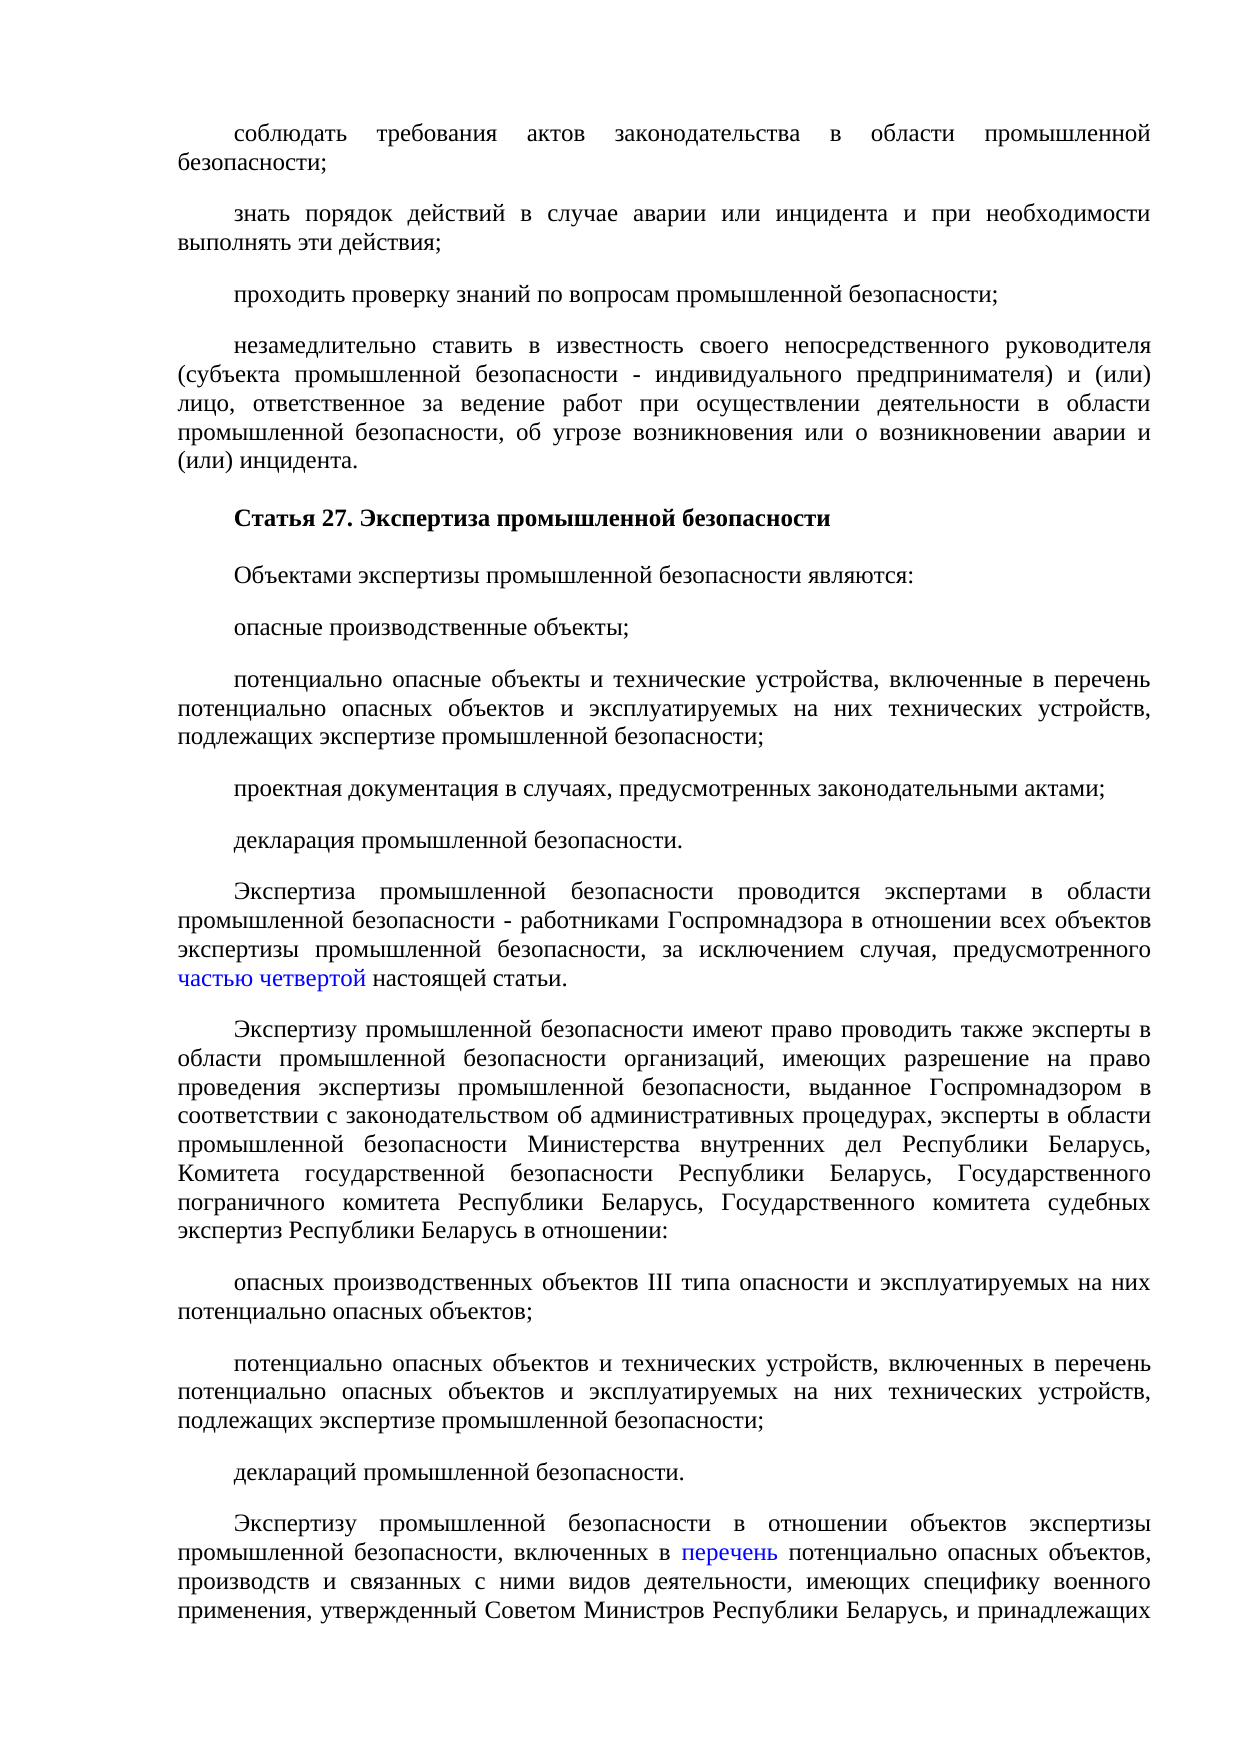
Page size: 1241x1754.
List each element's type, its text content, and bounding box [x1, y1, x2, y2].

text соблюдать требования актов законодательства в области промышленной безопасности; [177, 118, 1152, 176]
text незамедлительно ставить в известность своего непосредственного руководителя (субъекта промышленной безопасности - индивидуального предпринимателя) и (или) лицо, ответственное за ведение работ при осуществлении деятельности в области промышленной безопасности, об угрозе возникновения или о возникновении аварии и (или) инцидента. [177, 331, 1152, 474]
text декларация промышленной безопасности. [177, 825, 1152, 853]
text потенциально опасных объектов и технических устройств, включенных в перечень потенциально опасных объектов и эксплуатируемых на них технических устройств, подлежащих экспертизе промышленной безопасности; [177, 1348, 1152, 1434]
text потенциально опасные объекты и технические устройства, включенные в перечень потенциально опасных объектов и эксплуатируемых на них технических устройств, подлежащих экспертизе промышленной безопасности; [177, 664, 1152, 750]
text деклараций промышленной безопасности. [177, 1457, 1152, 1486]
text знать порядок действий в случае аварии или инцидента и при необходимости выполнять эти действия; [177, 198, 1152, 256]
text проходить проверку знаний по вопросам промышленной безопасности; [177, 279, 1152, 308]
text Экспертизу промышленной безопасности имеют право проводить также эксперты в области промышленной безопасности организаций, имеющих разрешение на право проведения экспертизы промышленной безопасности, выданное Госпромнадзором в соответствии с законодательством об административных процедурах, эксперты в области промышленной безопасности Министерства внутренних дел Республики Беларусь, Комитета государственной безопасности Республики Беларусь, Государственного пограничного комитета Республики Беларусь, Государственного комитета судебных экспертиз Республики Беларусь в отношении: [177, 1014, 1152, 1244]
text опасных производственных объектов III типа опасности и эксплуатируемых на них потенциально опасных объектов; [177, 1267, 1152, 1325]
text проектная документация в случаях, предусмотренных законодательными актами; [177, 773, 1152, 802]
text Статья 27. Экспертиза промышленной безопасности [177, 503, 1152, 532]
text Экспертиза промышленной безопасности проводится экспертами в области промышленной безопасности - работниками Госпромнадзора в отношении всех объектов экспертизы промышленной безопасности, за исключением случая, предусмотренного частью четвертой настоящей статьи. [177, 876, 1152, 991]
text Объектами экспертизы промышленной безопасности являются: [177, 561, 1152, 589]
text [177, 1508, 1152, 1623]
text опасные производственные объекты; [177, 612, 1152, 641]
